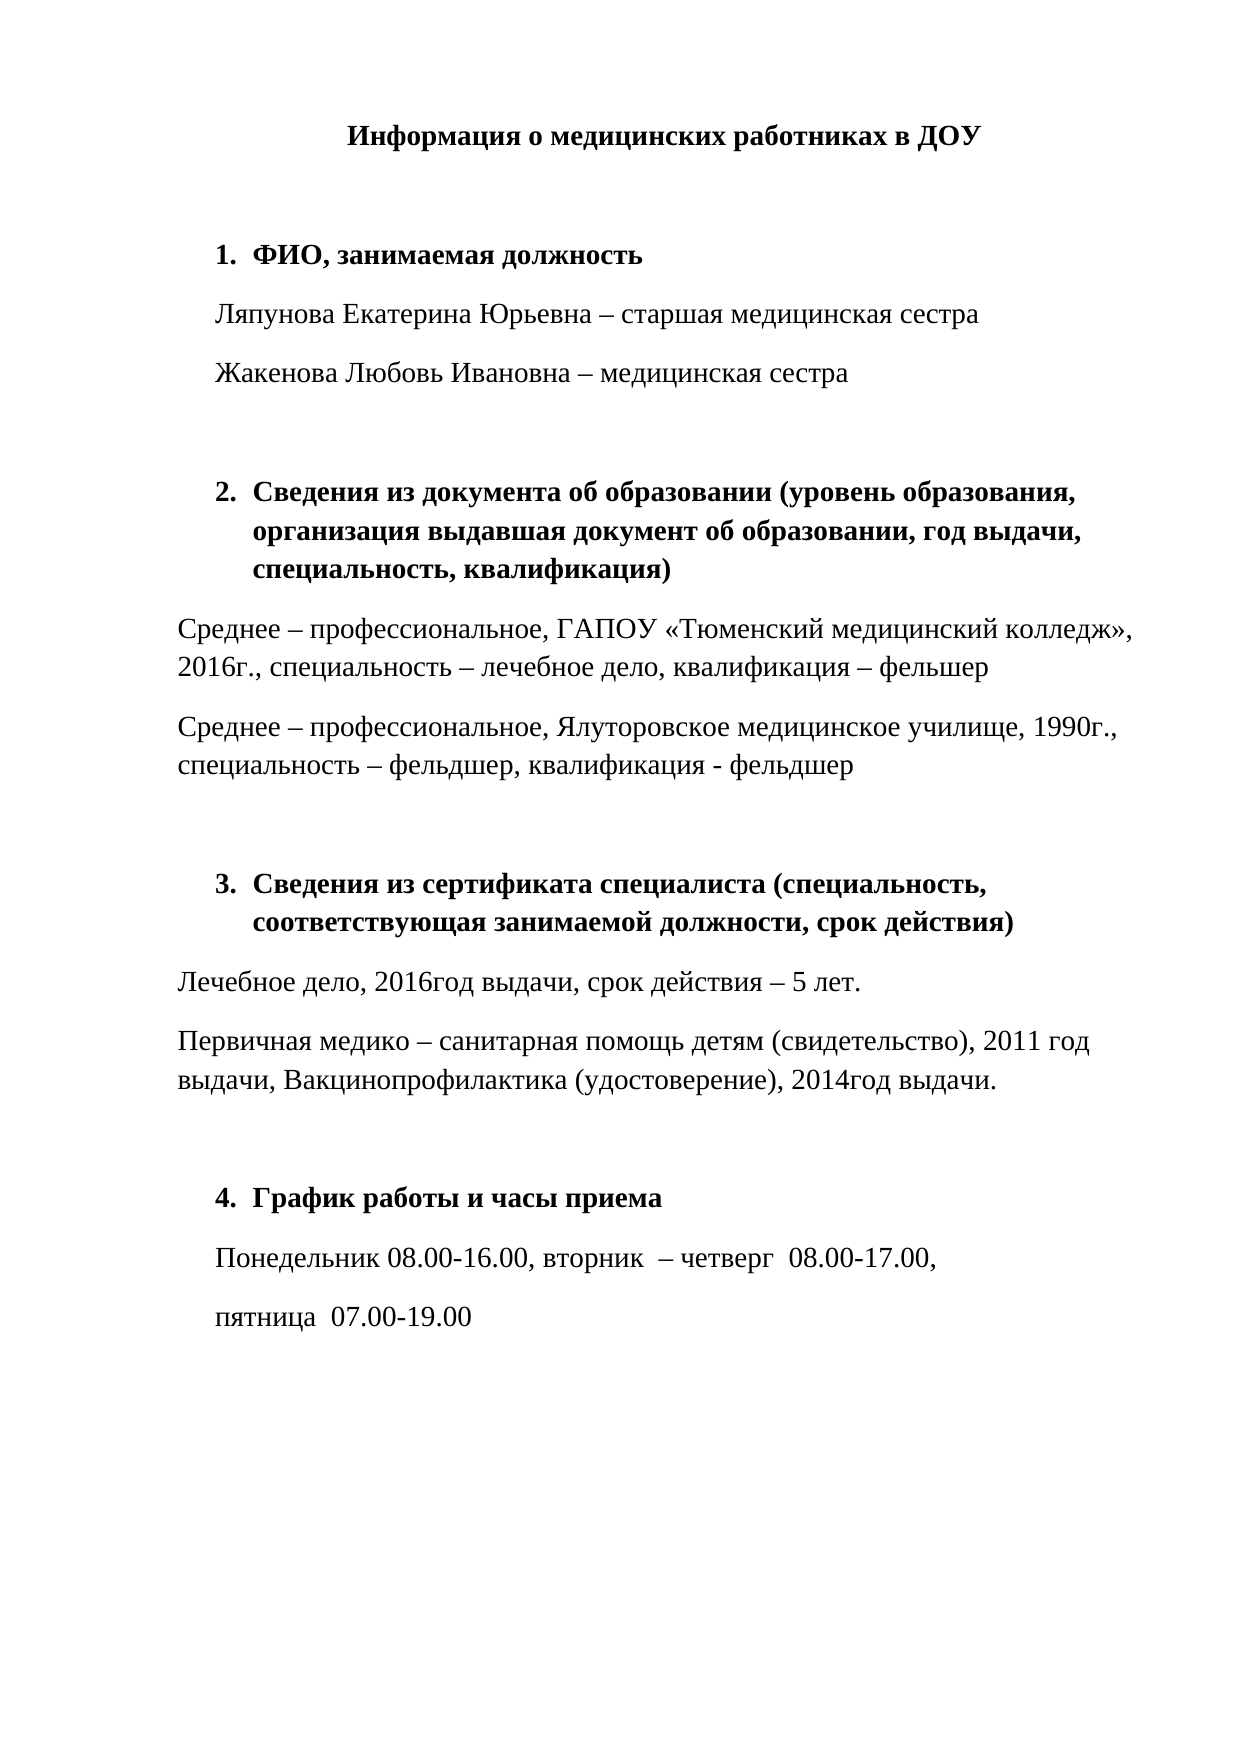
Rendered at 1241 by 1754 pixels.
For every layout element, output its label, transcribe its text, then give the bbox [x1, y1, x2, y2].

text Жакенова Любовь Ивановна – медицинская сестра [215, 356, 1152, 389]
text Ляпунова Екатерина Юрьевна – старшая медицинская сестра [215, 296, 1152, 330]
text Среднее – профессиональное, Ялуторовское медицинское училище, 1990г., специальность – фельдшер, квалификация - фельдшер [177, 709, 1152, 781]
text Информация о медицинских работниках в ДОУ [177, 118, 1152, 152]
list Сведения из сертификата специалиста (специальность, соответствующая занимаемой должности, срок действия) [215, 866, 1152, 938]
text Среднее – профессиональное, ГАПОУ «Тюменский медицинский колледж», 2016г., специальность – лечебное дело, квалификация – фельшер [177, 611, 1152, 683]
list ФИО, занимаемая должность [215, 237, 1152, 270]
text пятница 07.00-19.00 [215, 1299, 1152, 1333]
list График работы и часы приема [215, 1181, 1152, 1214]
text Лечебное дело, 2016год выдачи, срок действия – 5 лет. [177, 964, 1152, 997]
list Сведения из документа об образовании (уровень образования, организация выдавшая документ об образовании, год выдачи, специальность, квалификация) [215, 474, 1152, 585]
text Первичная медико – санитарная помощь детям (свидетельство), 2011 год выдачи, Вакцинопрофилактика (удостоверение), 2014год выдачи. [177, 1023, 1152, 1095]
text Понедельник 08.00-16.00, вторник – четверг 08.00-17.00, [215, 1240, 1152, 1273]
